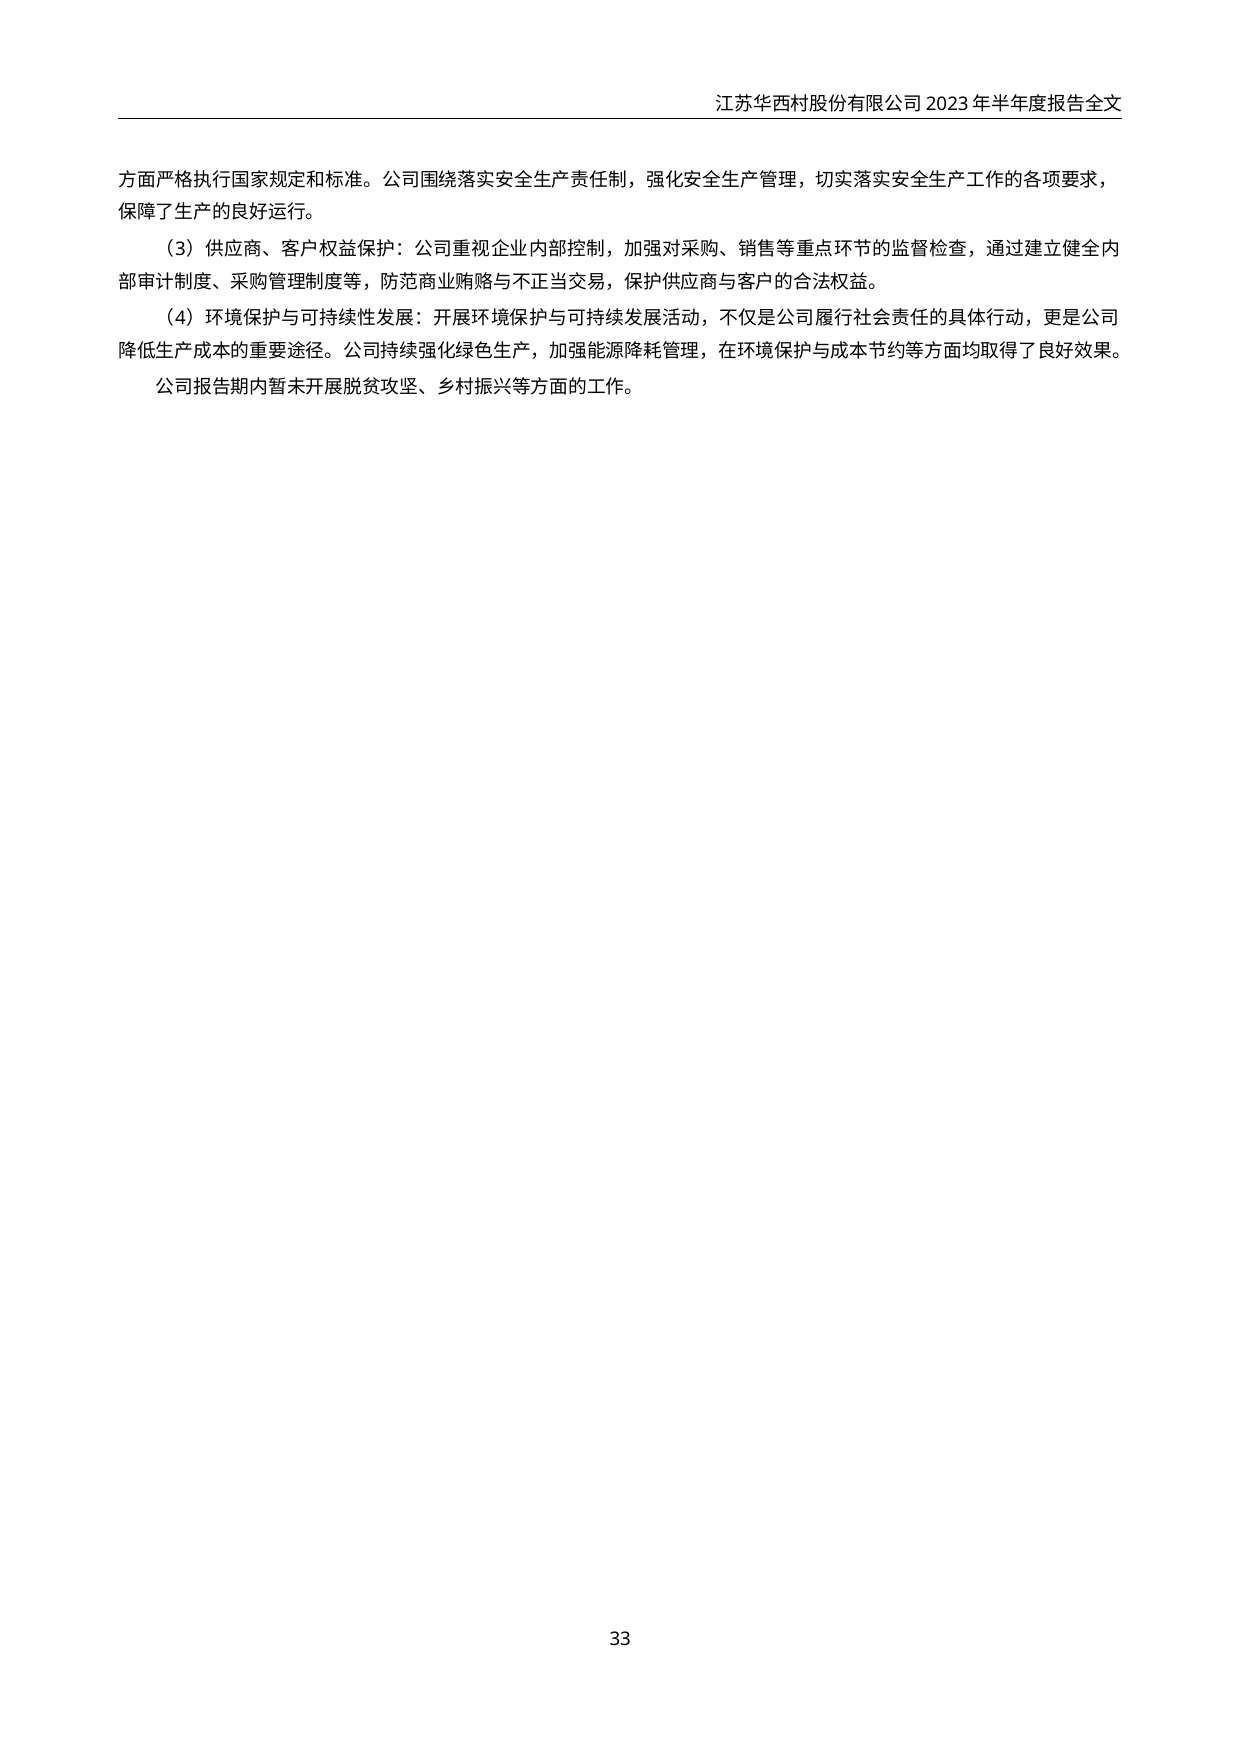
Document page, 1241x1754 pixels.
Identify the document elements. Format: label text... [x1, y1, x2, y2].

text （3）供应商、客户权益保护：公司重视企业内部控制，加强对采购、销售等重点环节的监督检查，通过建立健全内部审计制度、采购管理制度等，防范商业贿赂与不正当交易，保护供应商与客户的合法权益。 [118, 231, 1122, 296]
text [118, 162, 1122, 227]
text （4）环境保护与可持续性发展：开展环境保护与可持续发展活动，不仅是公司履行社会责任的具体行动，更是公司降低生产成本的重要途径。公司持续强化绿色生产，加强能源降耗管理，在环境保护与成本节约等方面均取得了良好效果。 [118, 300, 1122, 365]
text 公司报告期内暂未开展脱贫攻坚、乡村振兴等方面的工作。 [118, 369, 1122, 402]
